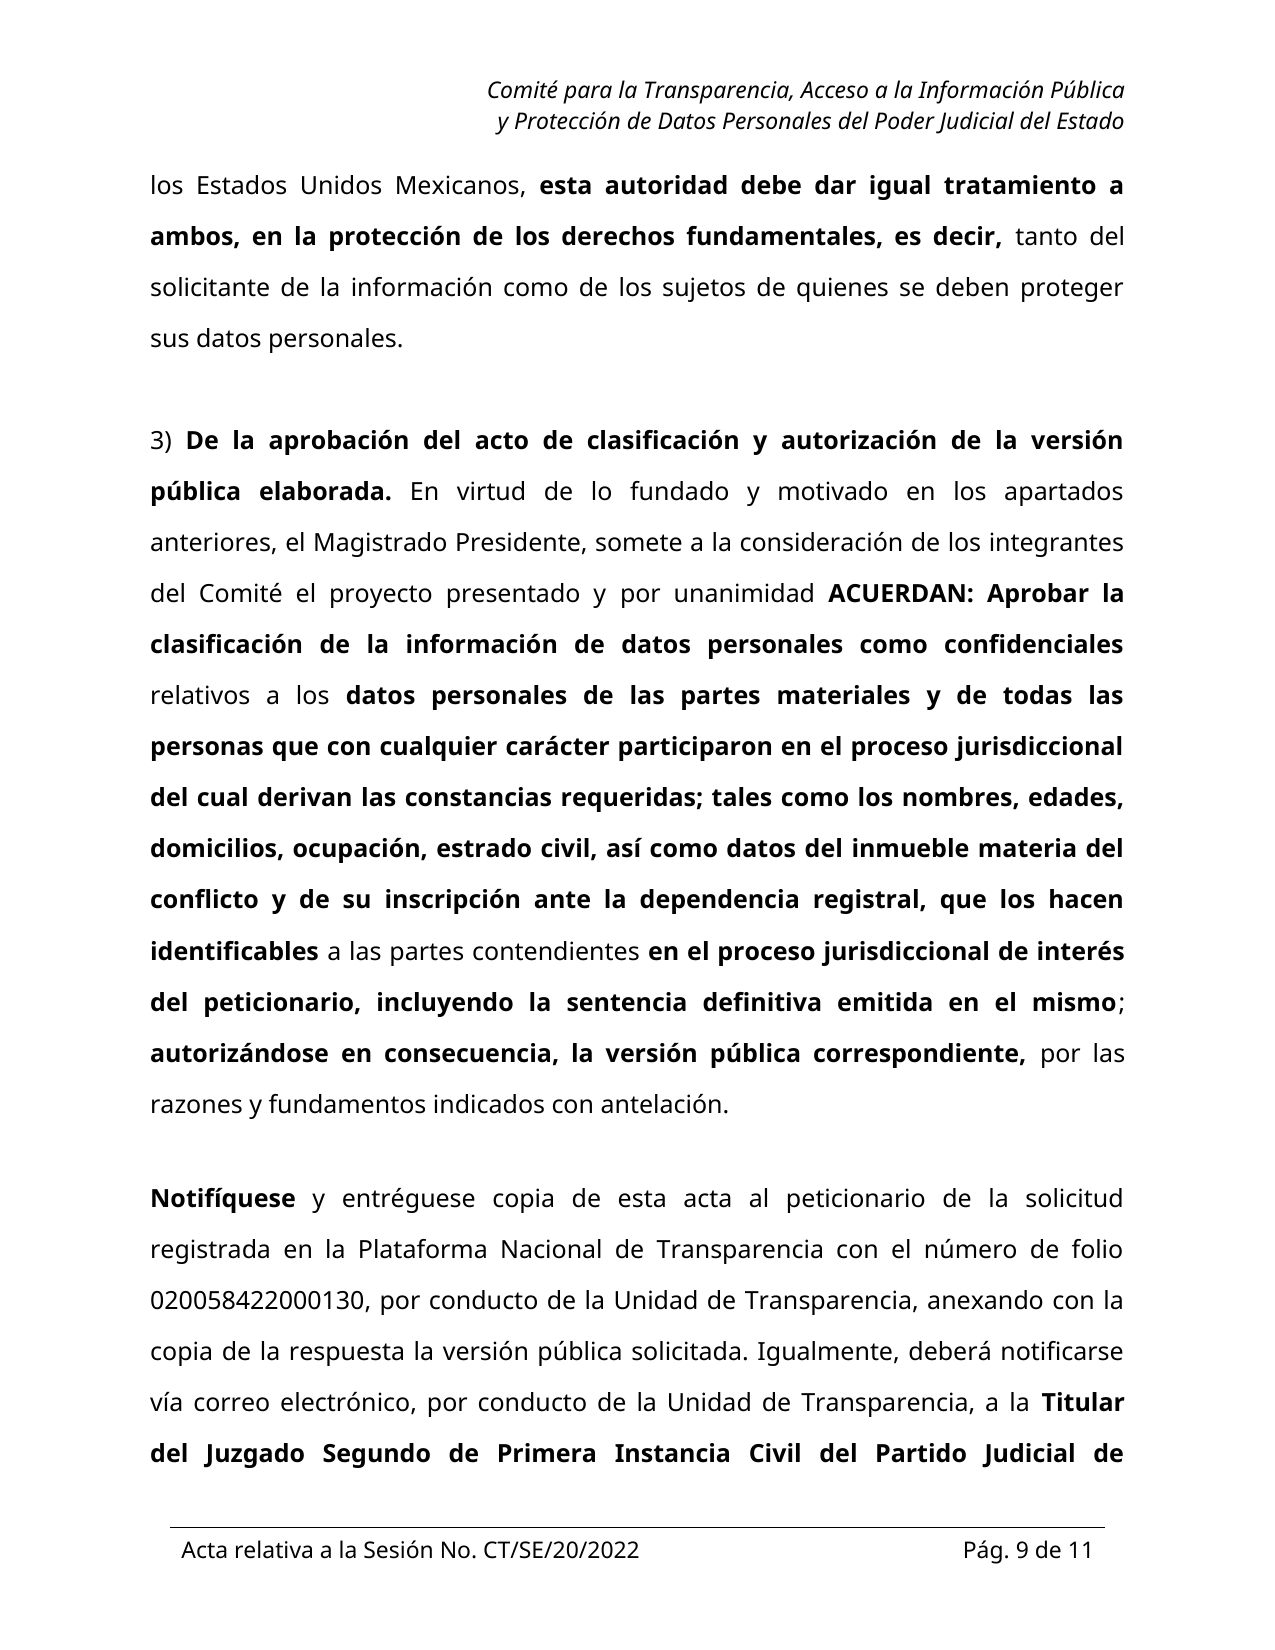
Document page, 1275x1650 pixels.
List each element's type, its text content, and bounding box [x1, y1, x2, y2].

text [150, 167, 1125, 355]
text 3) De la aprobación del acto de clasificación y autorización de la versión pública elaborada. En virtud de lo fundado y motivado en los apartados anteriores, el Magistrado Presidente, somete a la consideración de los integrantes del Comité el proyecto presentado y por unanimidad ACUERDAN: Aprobar la clasificación de la información de datos personales como confidenciales relativos a los datos personales de las partes materiales y de todas las personas que con cualquier carácter participaron en el proceso jurisdiccional del cual derivan las constancias requeridas; tales como los nombres, edades, domicilios, ocupación, estrado civil, así como datos del inmueble materia del conflicto y de su inscripción ante la dependencia registral, que los hacen identificables a las partes contendientes en el proceso jurisdiccional de interés del peticionario, incluyendo la sentencia definitiva emitida en el mismo; autorizándose en consecuencia, la versión pública correspondiente, por las razones y fundamentos indicados con antelación. [150, 423, 1125, 1120]
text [150, 1180, 1125, 1470]
